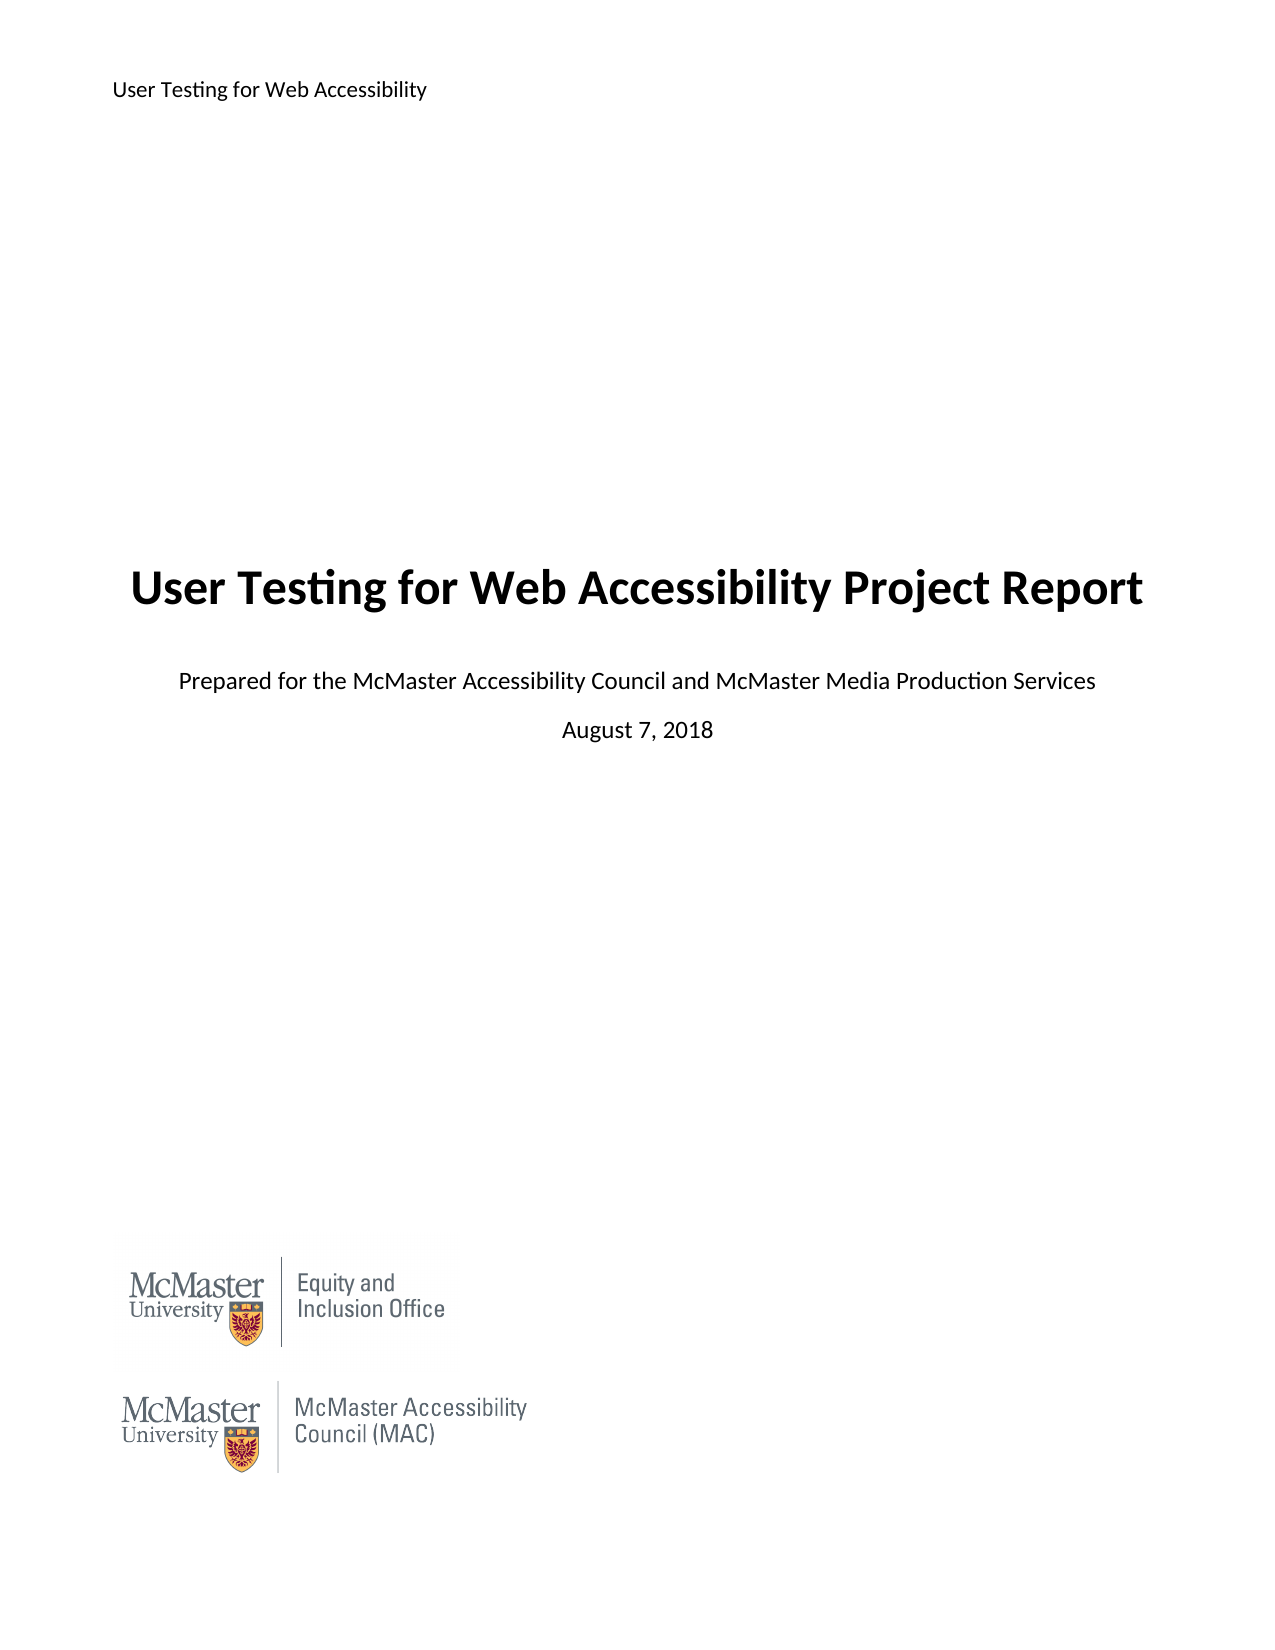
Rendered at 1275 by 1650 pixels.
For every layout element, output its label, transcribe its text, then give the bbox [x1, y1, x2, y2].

text Prepared for the McMaster Accessibility Council and McMaster Media Production Services [112, 665, 1162, 695]
picture [112, 1232, 461, 1372]
title User Testing for Web Accessibility Project Report [112, 556, 1162, 617]
text August 7, 2018 [112, 714, 1162, 745]
picture [112, 1374, 536, 1480]
